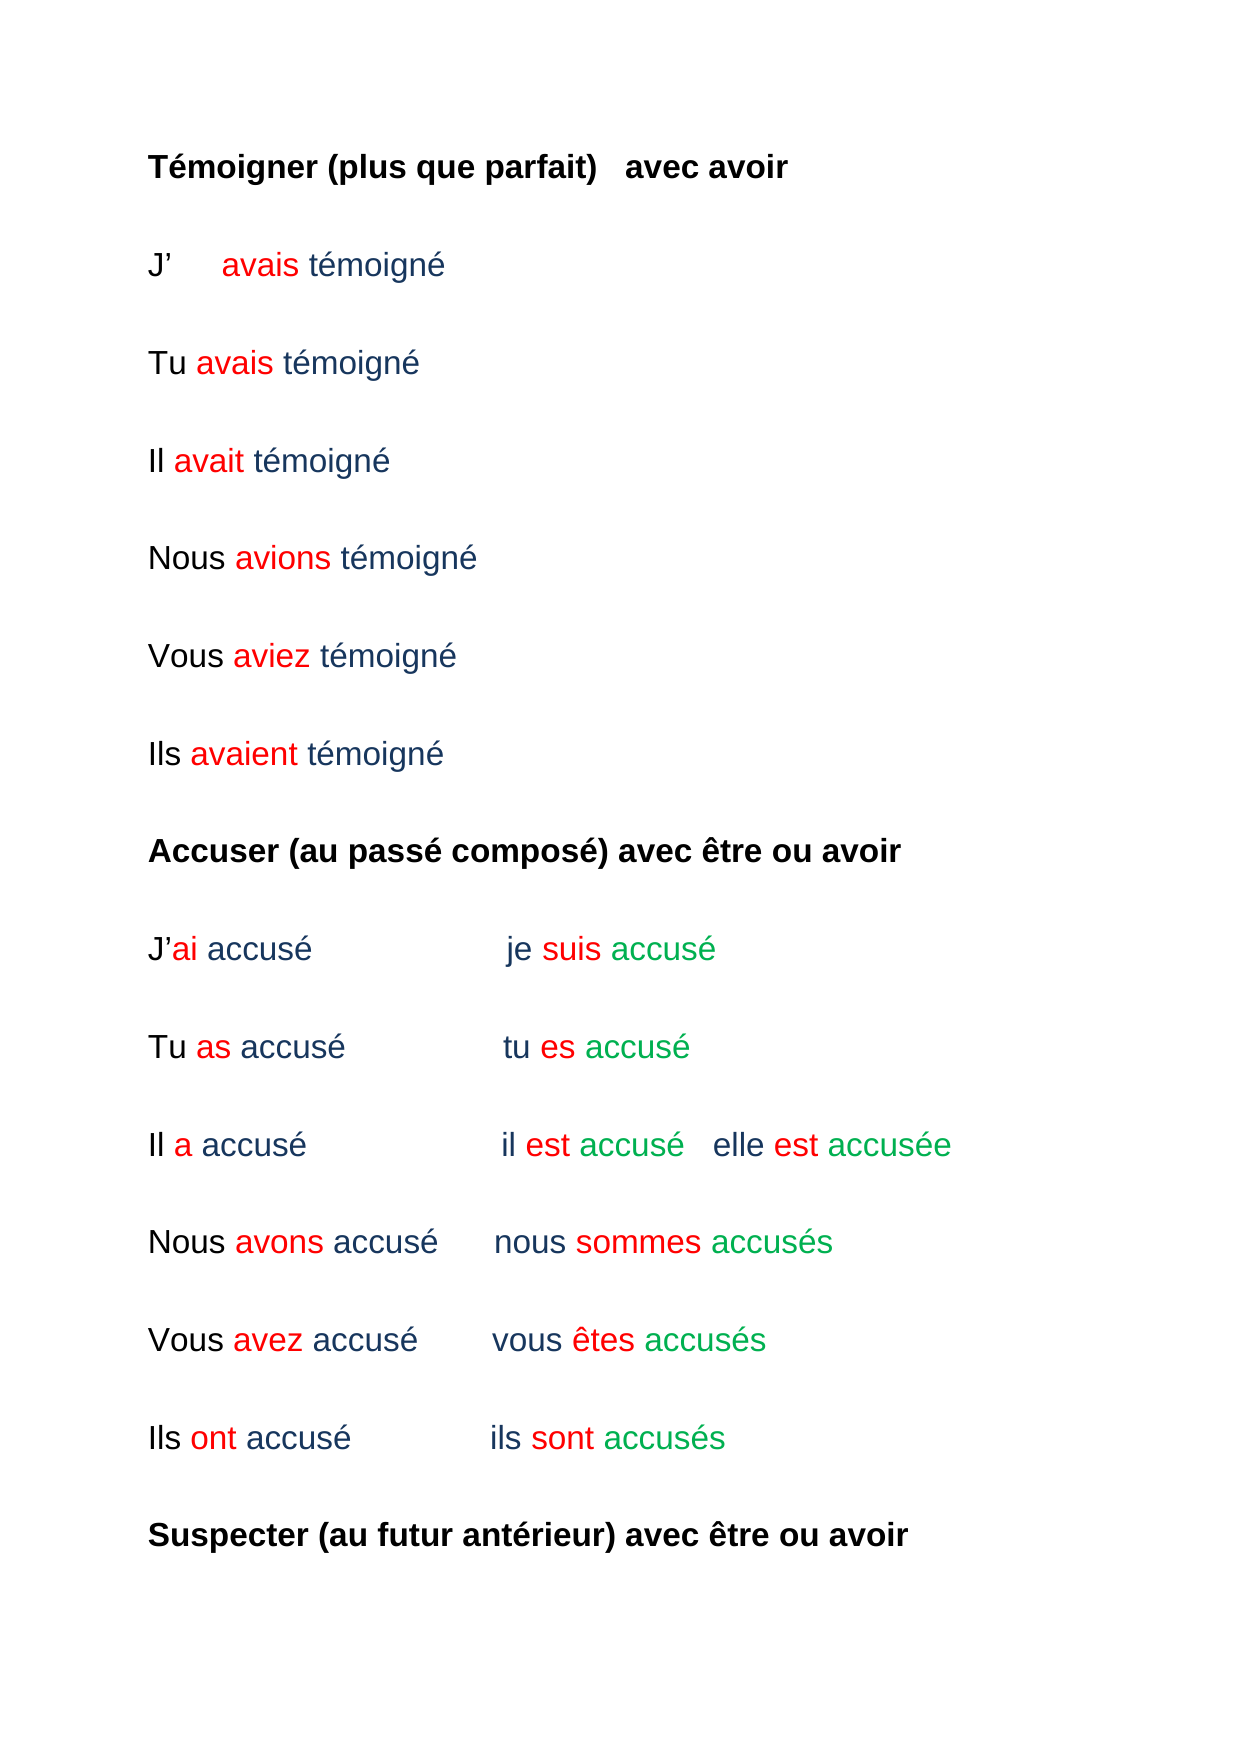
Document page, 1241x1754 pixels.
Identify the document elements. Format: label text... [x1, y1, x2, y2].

text Témoigner (plus que parfait) avec avoir [148, 148, 1093, 186]
text Ils avaient témoigné [148, 734, 1093, 772]
text Nous avons accusé nous sommes accusés [148, 1222, 1093, 1261]
text Vous aviez témoigné [148, 636, 1093, 674]
text Tu as accusé tu es accusé [148, 1027, 1093, 1065]
text Accuser (au passé composé) avec être ou avoir [148, 832, 1093, 870]
text Suspecter (au futur antérieur) avec être ou avoir [148, 1516, 1093, 1554]
text Vous avez accusé vous êtes accusés [148, 1320, 1093, 1358]
text Il avait témoigné [148, 441, 1093, 479]
text J’ai accusé je suis accusé [148, 929, 1093, 968]
text Il a accusé il est accusé elle est accusée [148, 1125, 1093, 1163]
text Tu avais témoigné [148, 343, 1093, 381]
text Ils ont accusé ils sont accusés [148, 1418, 1093, 1456]
text Nous avions témoigné [148, 538, 1093, 577]
text J’ avais témoigné [148, 245, 1093, 284]
